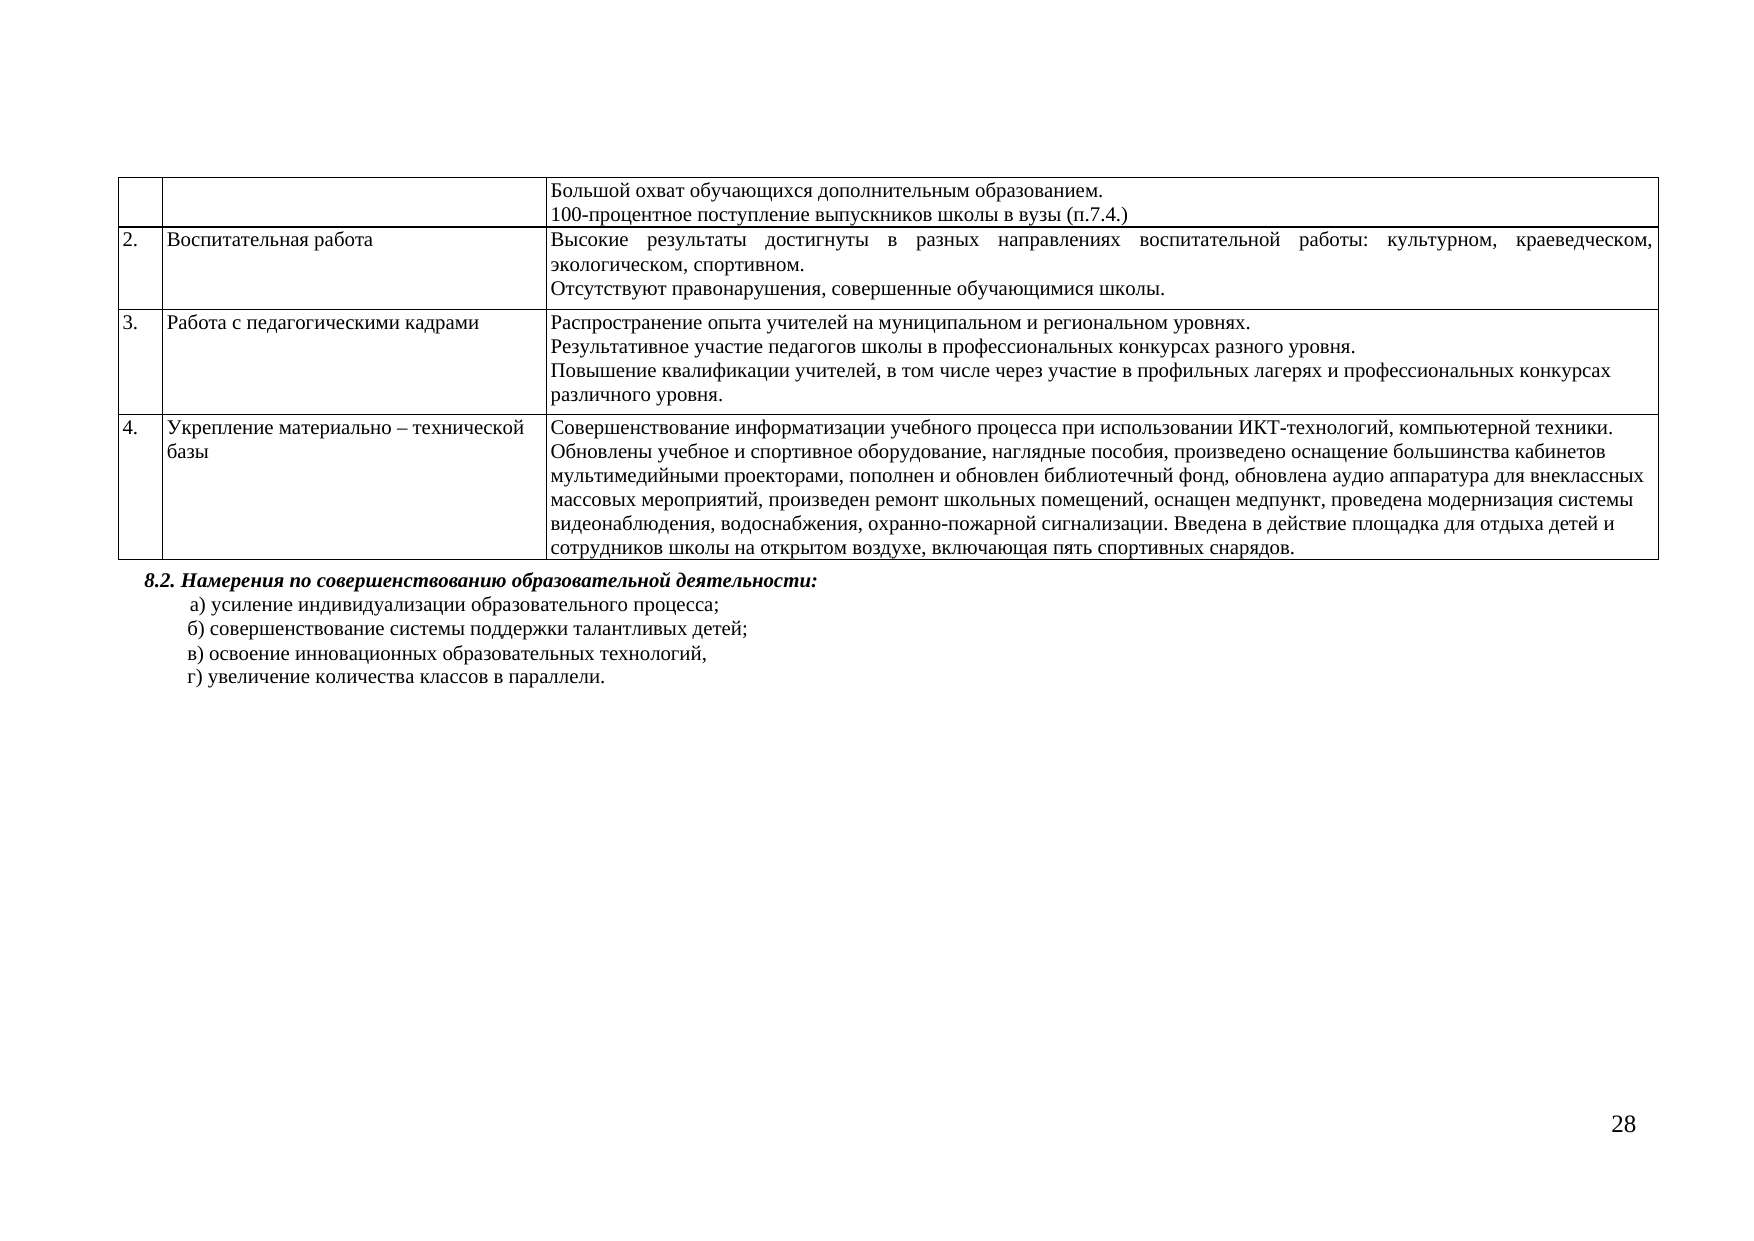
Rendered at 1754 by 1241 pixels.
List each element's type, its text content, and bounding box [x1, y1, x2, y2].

text а) усиление индивидуализации образовательного процесса; [189, 592, 1636, 616]
text б) совершенствование системы поддержки талантливых детей; [187, 616, 1636, 640]
table_cell Работа с педагогическими кадрами [163, 310, 546, 414]
table_cell Воспитательная работа [163, 228, 546, 309]
table_cell 3. [119, 310, 162, 414]
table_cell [547, 178, 1658, 226]
text г) увеличение количества классов в параллели. [187, 664, 1636, 688]
table_cell 1. [119, 178, 162, 226]
text в) освоение инновационных образовательных технологий, [187, 640, 1636, 664]
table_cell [163, 178, 546, 226]
text 8.2. Намерения по совершенствованию образовательной деятельности: [144, 568, 1636, 592]
table_cell Распространение опыта учителей на муниципальном и региональном уровнях. Результативное участие педагогов школы в профессиональных конкурсах разного уровня. Повышение квалификации учителей, в том числе через участие в профильных лагерях и профессиональных конкурсах различного уровня. [547, 310, 1658, 414]
table_cell Укрепление материально – технической базы [163, 415, 546, 559]
table_cell Высокие результаты достигнуты в разных направлениях воспитательной работы: культурном, краеведческом, экологическом, спортивном. Отсутствуют правонарушения, совершенные обучающимися школы. [547, 228, 1658, 309]
table_cell 4. [119, 415, 162, 559]
table_cell 2. [119, 228, 162, 309]
table_cell Совершенствование информатизации учебного процесса при использовании ИКТ-технологий, компьютерной техники. Обновлены учебное и спортивное оборудование, наглядные пособия, произведено оснащение большинства кабинетов мультимедийными проекторами, пополнен и обновлен библиотечный фонд, обновлена аудио аппаратура для внеклассных массовых мероприятий, произведен ремонт школьных помещений, оснащен медпункт, проведена модернизация системы видеонаблюдения, водоснабжения, охранно-пожарной сигнализации. Введена в действие площадка для отдыха детей и сотрудников школы на открытом воздухе, включающая пять спортивных снарядов. [547, 415, 1658, 559]
